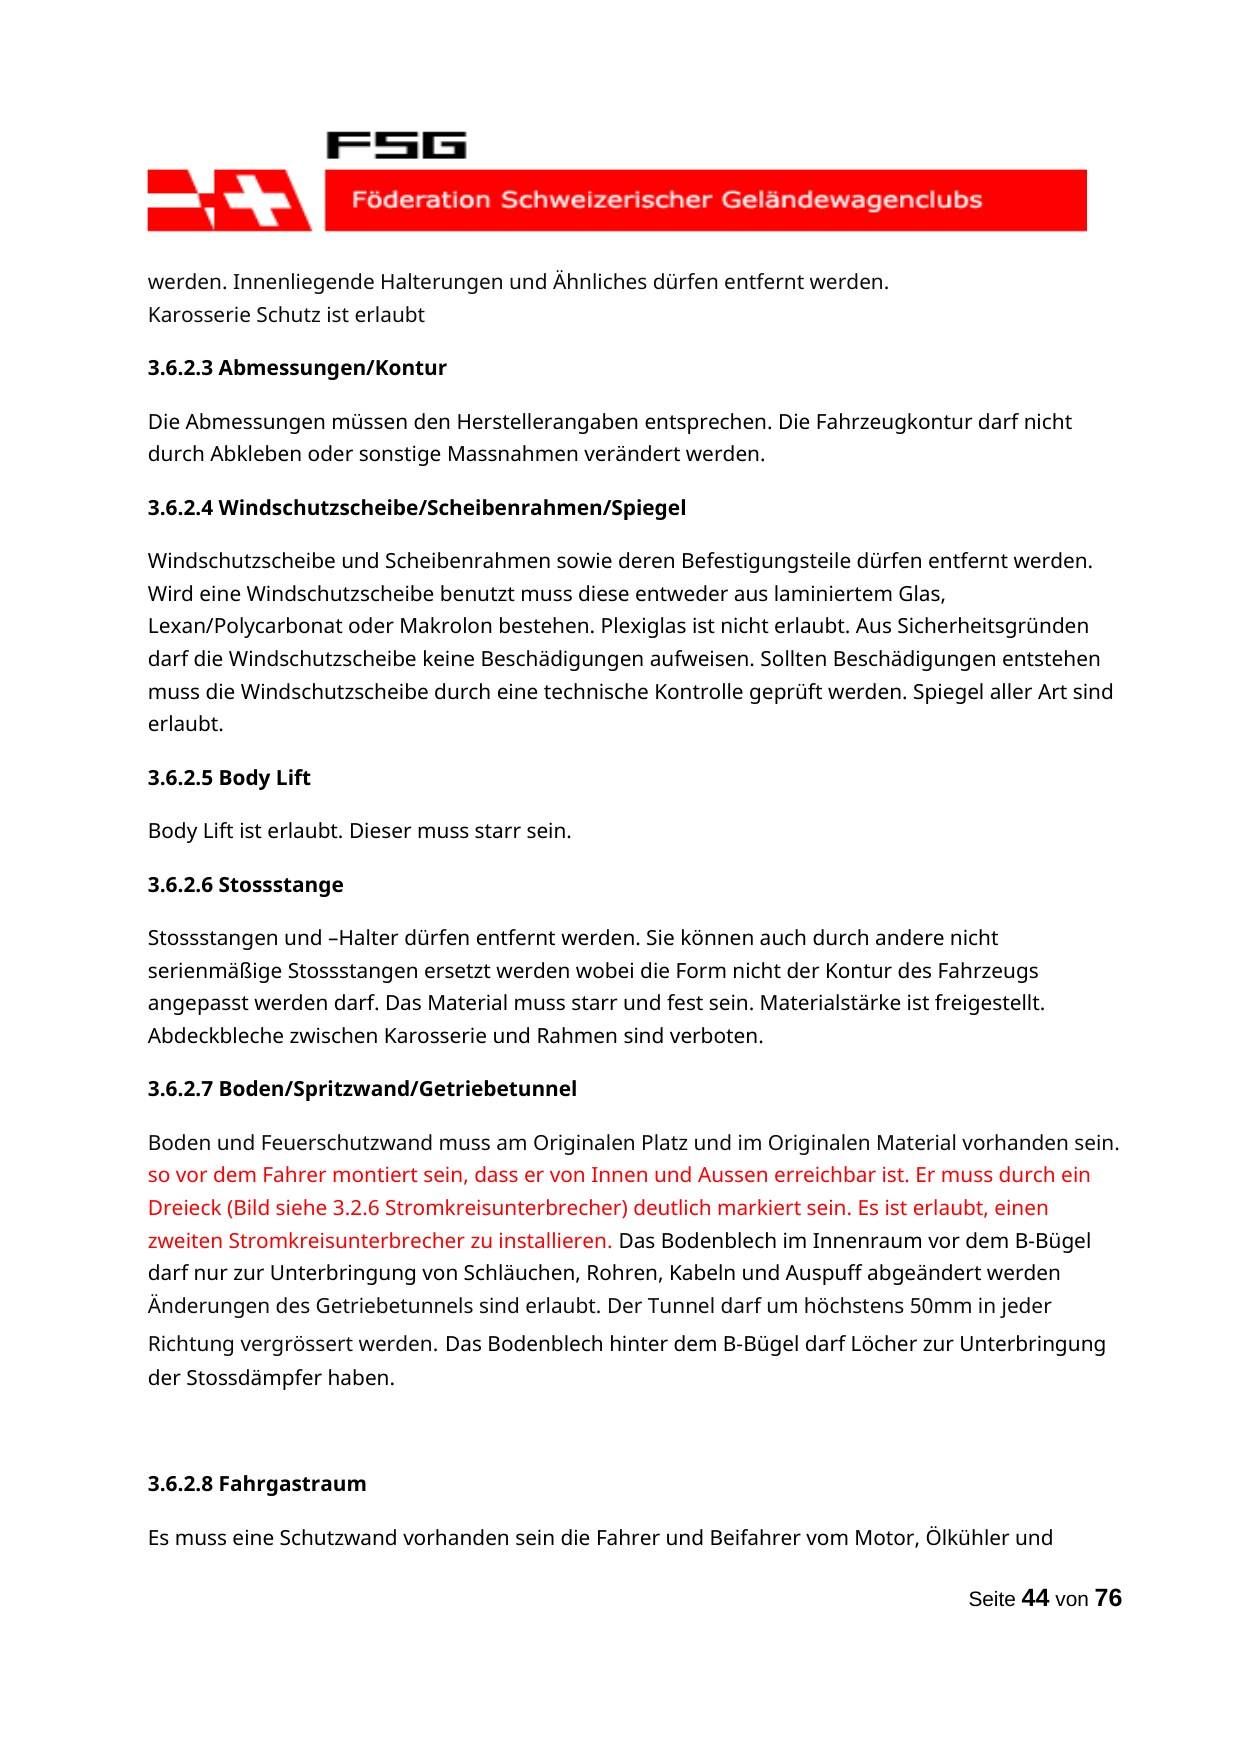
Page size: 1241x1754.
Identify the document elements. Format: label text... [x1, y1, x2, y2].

text 3.6.2.3 Abmessungen/Kontur [148, 353, 1122, 382]
text Boden und Feuerschutzwand muss am Originalen Platz und im Originalen Material vorhanden sein. so vor dem Fahrer montiert sein, dass er von Innen und Aussen erreichbar ist. Er muss durch ein Dreieck (Bild siehe 3.2.6 Stromkreisunterbrecher) deutlich markiert sein. Es ist erlaubt, einen zweiten Stromkreisunterbrecher zu installieren. Das Bodenblech im Innenraum vor dem B-Bügel darf nur zur Unterbringung von Schläuchen, Rohren, Kabeln und Auspuff abgeändert werden Änderungen des Getriebetunnels sind erlaubt. Der Tunnel darf um höchstens 50mm in jeder Richtung vergrössert werden. Das Bodenblech hinter dem B-Bügel darf Löcher zur Unterbringung der Stossdämpfer haben. [148, 1128, 1122, 1391]
text Die Abmessungen müssen den Herstellerangaben entsprechen. Die Fahrzeugkontur darf nicht durch Abkleben oder sonstige Massnahmen verändert werden. [148, 407, 1122, 468]
picture [147, 118, 1087, 244]
text Karosserie Schutz ist erlaubt [148, 300, 1122, 328]
text 3.6.2.7 Boden/Spritzwand/Getriebetunnel [148, 1074, 1122, 1103]
text 3.6.2.6 Stossstange [148, 870, 1122, 898]
text Stossstangen und –Halter dürfen entfernt werden. Sie können auch durch andere nicht serienmäßige Stossstangen ersetzt werden wobei die Form nicht der Kontur des Fahrzeugs angepasst werden darf. Das Material muss starr und fest sein. Materialstärke ist freigestellt. Abdeckbleche zwischen Karosserie und Rahmen sind verboten. [148, 923, 1122, 1049]
text 3.6.2.8 Fahrgastraum [148, 1469, 1122, 1498]
text 3.6.2.4 Windschutzscheibe/Scheibenrahmen/Spiegel [148, 493, 1122, 521]
text 3.6.2.5 Body Lift [148, 763, 1122, 791]
text Windschutzscheibe und Scheibenrahmen sowie deren Befestigungsteile dürfen entfernt werden. Wird eine Windschutzscheibe benutzt muss diese entweder aus laminiertem Glas, Lexan/Polycarbonat oder Makrolon bestehen. Plexiglas ist nicht erlaubt. Aus Sicherheitsgründen darf die Windschutzscheibe keine Beschädigungen aufweisen. Sollten Beschädigungen entstehen muss die Windschutzscheibe durch eine technische Kontrolle geprüft werden. Spiegel aller Art sind erlaubt. [148, 546, 1122, 738]
text Body Lift ist erlaubt. Dieser muss starr sein. [148, 816, 1122, 845]
